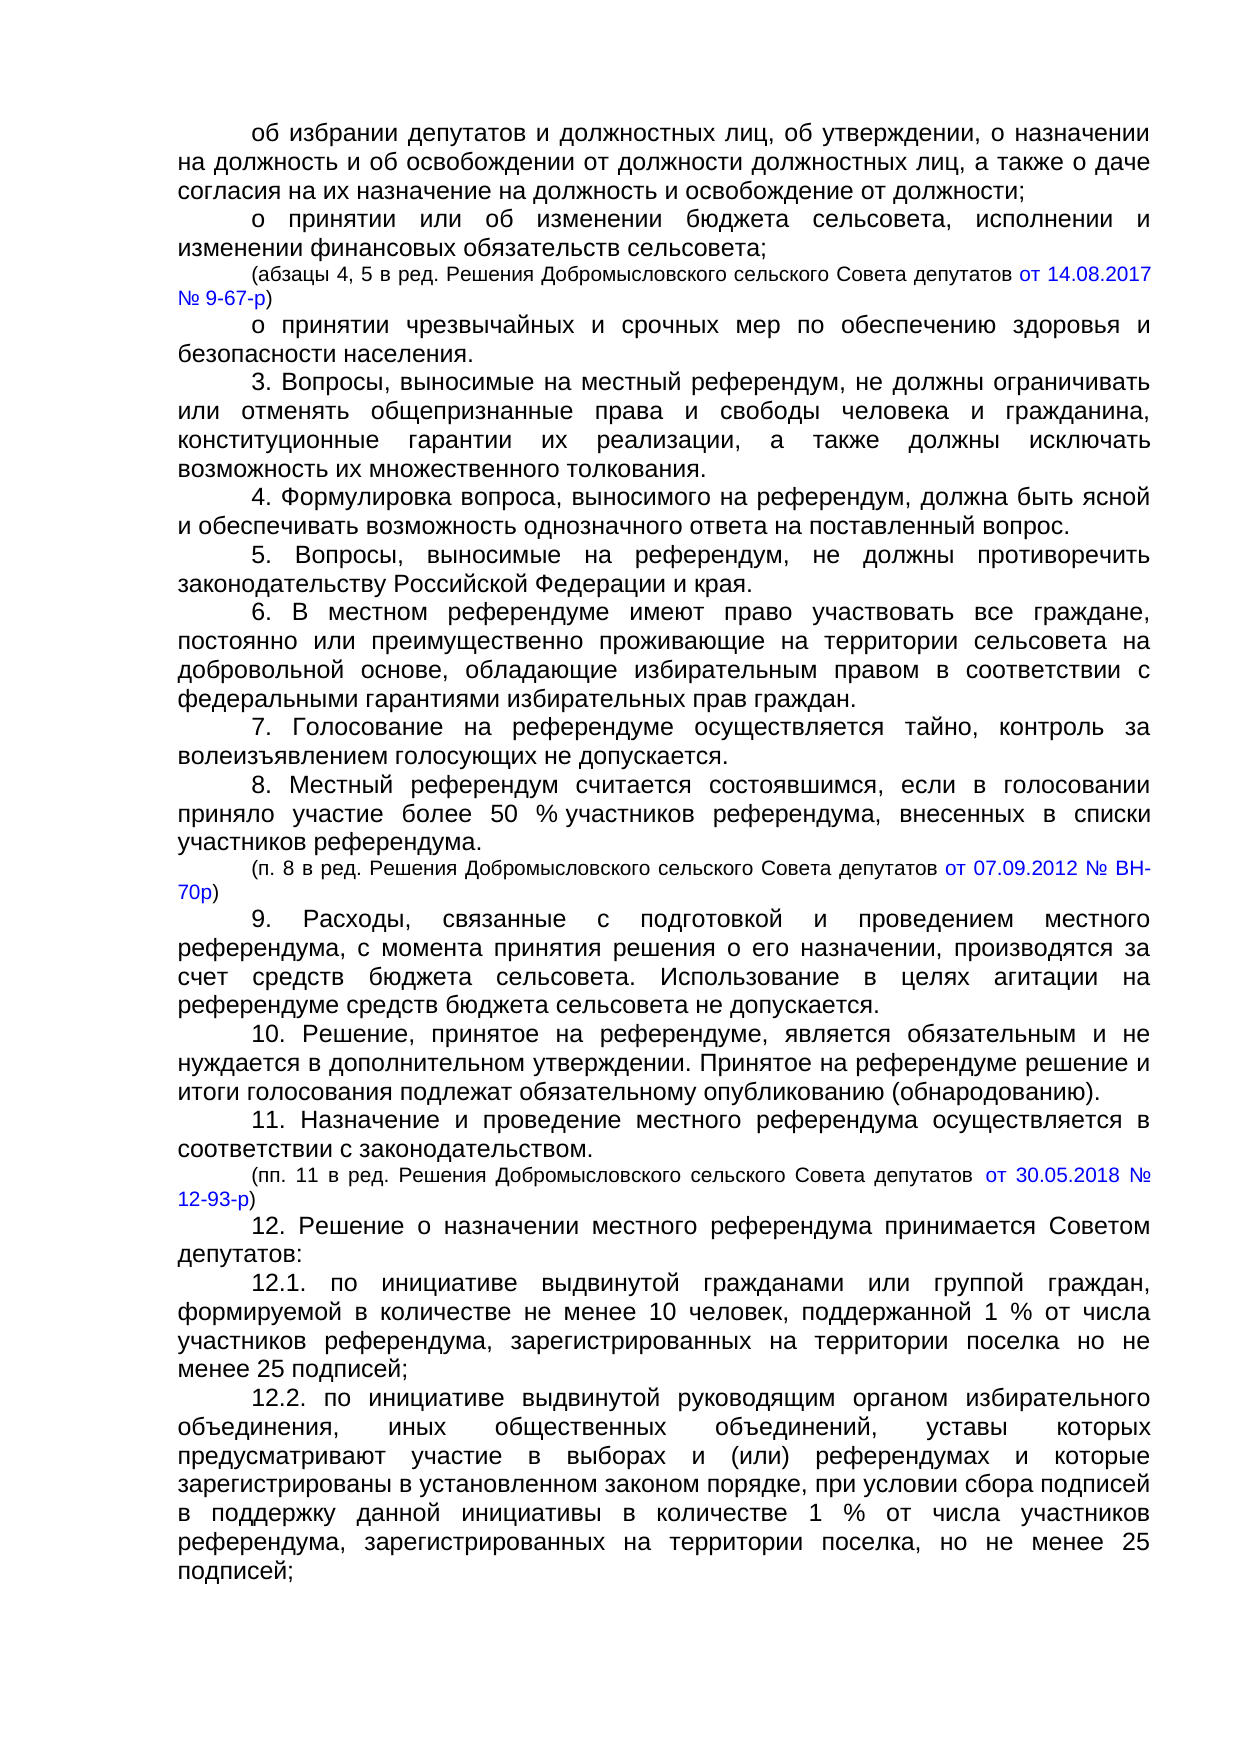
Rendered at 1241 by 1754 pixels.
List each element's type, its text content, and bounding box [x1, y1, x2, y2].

text (пп. 11 в ред. Решения Добромысловского сельского Совета депутатов от 30.05.2018 № 12-93-р) [177, 1163, 1152, 1211]
text 4. Формулировка вопроса, выносимого на референдум, должна быть ясной и обеспечивать возможность однозначного ответа на поставленный вопрос. [177, 482, 1152, 540]
text о принятии чрезвычайных и срочных мер по обеспечению здоровья и безопасности населения. [177, 310, 1152, 367]
text об избрании депутатов и должностных лиц, об утверждении, о назначении на должность и об освобождении от должности должностных лиц, а также о даче согласия на их назначение на должность и освобождение от должности; [177, 118, 1152, 204]
text 10. Решение, принятое на референдуме, является обязательным и не нуждается в дополнительном утверждении. Принятое на референдуме решение и итоги голосования подлежат обязательному опубликованию (обнародованию). [177, 1019, 1152, 1105]
text 6. В местном референдуме имеют право участвовать все граждане, постоянно или преимущественно проживающие на территории сельсовета на добровольной основе, обладающие избирательным правом в соответствии с федеральными гарантиями избирательных прав граждан. [177, 597, 1152, 712]
text 8. Местный референдум считается состоявшимся, если в голосовании приняло участие более 50 % участников референдума, внесенных в списки участников референдума. [177, 770, 1152, 856]
text 3. Вопросы, выносимые на местный референдум, не должны ограничивать или отменять общепризнанные права и свободы человека и гражданина, конституционные гарантии их реализации, а также должны исключать возможность их множественного толкования. [177, 367, 1152, 482]
text 12.2. по инициативе выдвинутой руководящим органом избирательного объединения, иных общественных объединений, уставы которых предусматривают участие в выборах и (или) референдумах и которые зарегистрированы в установленном законом порядке, при условии сбора подписей в поддержку данной инициативы в количестве 1 % от числа участников референдума, зарегистрированных на территории поселка, но не менее 25 подписей; [177, 1383, 1152, 1584]
text 7. Голосование на референдуме осуществляется тайно, контроль за волеизъявлением голосующих не допускается. [177, 712, 1152, 770]
text о принятии или об изменении бюджета сельсовета, исполнении и изменении финансовых обязательств сельсовета; [177, 204, 1152, 262]
text 5. Вопросы, выносимые на референдум, не должны противоречить законодательству Российской Федерации и края. [177, 540, 1152, 597]
text (абзацы 4, 5 в ред. Решения Добромысловского сельского Совета депутатов от 14.08.2017 № 9-67-р) [177, 262, 1152, 310]
text 12. Решение о назначении местного референдума принимается Советом депутатов: [177, 1211, 1152, 1268]
text 12.1. по инициативе выдвинутой гражданами или группой граждан, формируемой в количестве не менее 10 человек, поддержанной 1 % от числа участников референдума, зарегистрированных на территории поселка но не менее 25 подписей; [177, 1268, 1152, 1383]
text 11. Назначение и проведение местного референдума осуществляется в соответствии с законодательством. [177, 1105, 1152, 1163]
text 9. Расходы, связанные с подготовкой и проведением местного референдума, с момента принятия решения о его назначении, производятся за счет средств бюджета сельсовета. Использование в целях агитации на референдуме средств бюджета сельсовета не допускается. [177, 904, 1152, 1019]
text (п. 8 в ред. Решения Добромысловского сельского Совета депутатов от 07.09.2012 № ВН-70р) [177, 856, 1152, 904]
